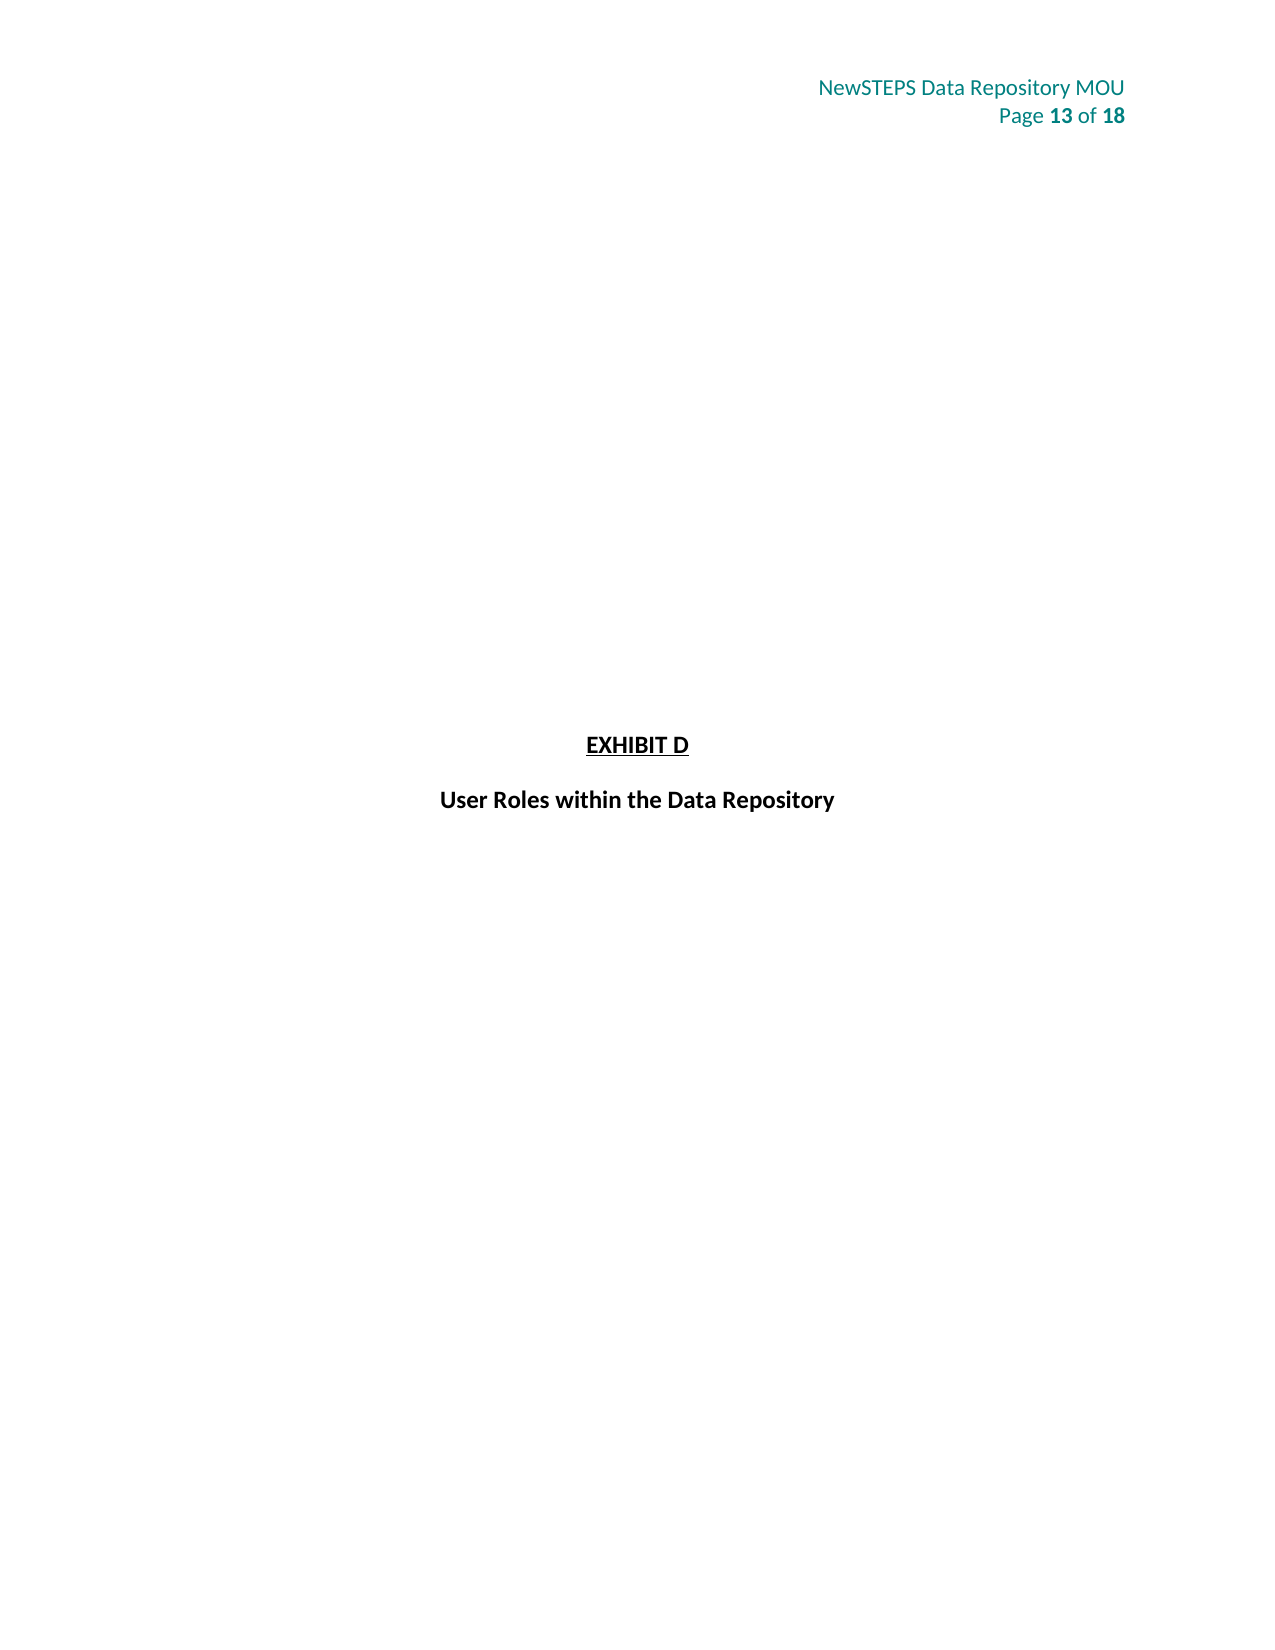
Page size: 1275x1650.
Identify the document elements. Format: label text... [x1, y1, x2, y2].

text User Roles within the Data Repository [150, 784, 1125, 815]
text EXHIBIT D [150, 729, 1125, 759]
